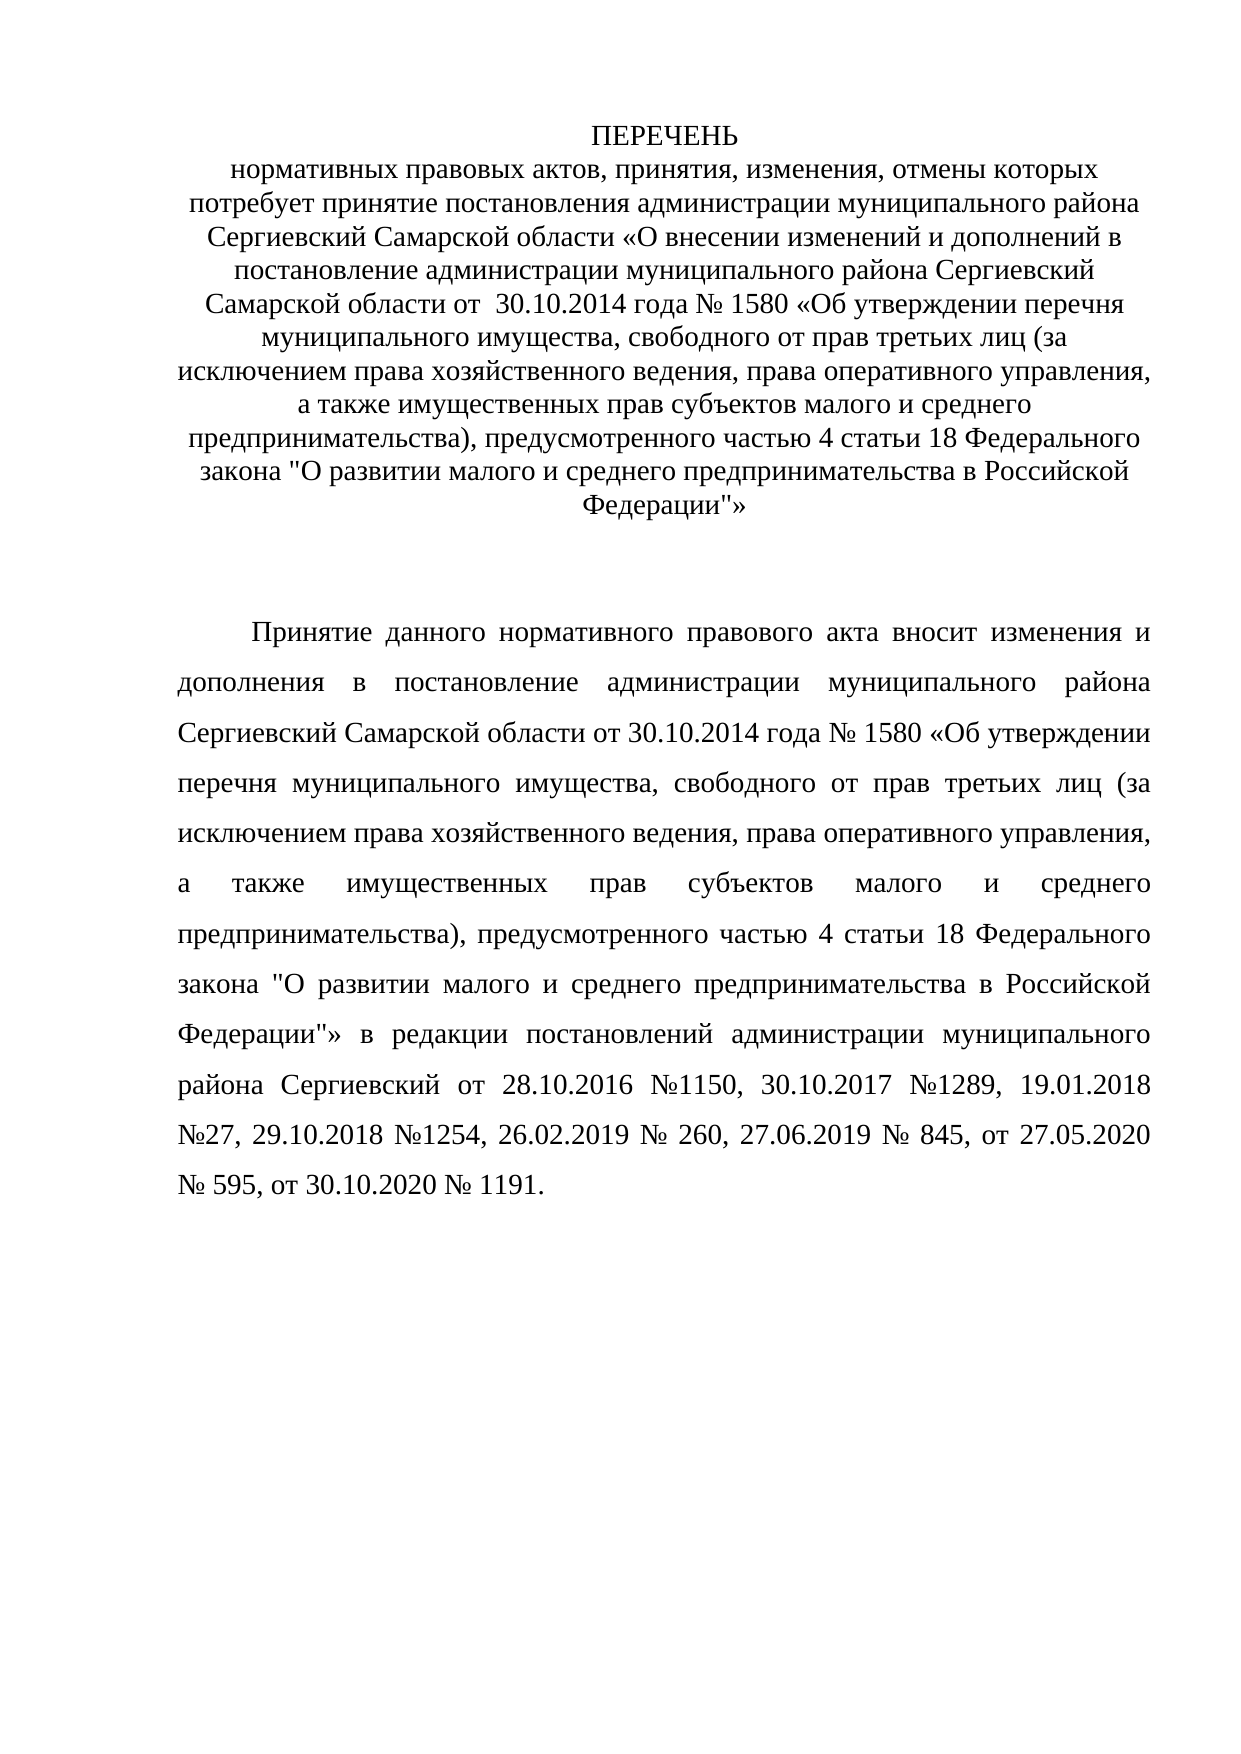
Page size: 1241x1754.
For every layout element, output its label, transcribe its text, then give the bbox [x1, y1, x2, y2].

text нормативных правовых актов, принятия, изменения, отмены которых потребует принятие постановления администрации муниципального района Сергиевский Самарской области «О внесении изменений и дополнений в постановление администрации муниципального района Сергиевский Самарской области от 30.10.2014 года № 1580 «Об утверждении перечня муниципального имущества, свободного от прав третьих лиц (за исключением права хозяйственного ведения, права оперативного управления, а также имущественных прав субъектов малого и среднего предпринимательства), предусмотренного частью 4 статьи 18 Федерального закона "О развитии малого и среднего предпринимательства в Российской Федерации"» [177, 152, 1152, 521]
text ПЕРЕЧЕНЬ [177, 118, 1152, 152]
text Принятие данного нормативного правового акта вносит изменения и дополнения в постановление администрации муниципального района Сергиевский Самарской области от 30.10.2014 года № 1580 «Об утверждении перечня муниципального имущества, свободного от прав третьих лиц (за исключением права хозяйственного ведения, права оперативного управления, а также имущественных прав субъектов малого и среднего предпринимательства), предусмотренного частью 4 статьи 18 Федерального закона "О развитии малого и среднего предпринимательства в Российской Федерации"» в редакции постановлений администрации муниципального района Сергиевский от 28.10.2016 №1150, 30.10.2017 №1289, 19.01.2018 №27, 29.10.2018 №1254, 26.02.2019 № 260, 27.06.2019 № 845, от 27.05.2020 № 595, от 30.10.2020 № 1191. [177, 614, 1152, 1201]
